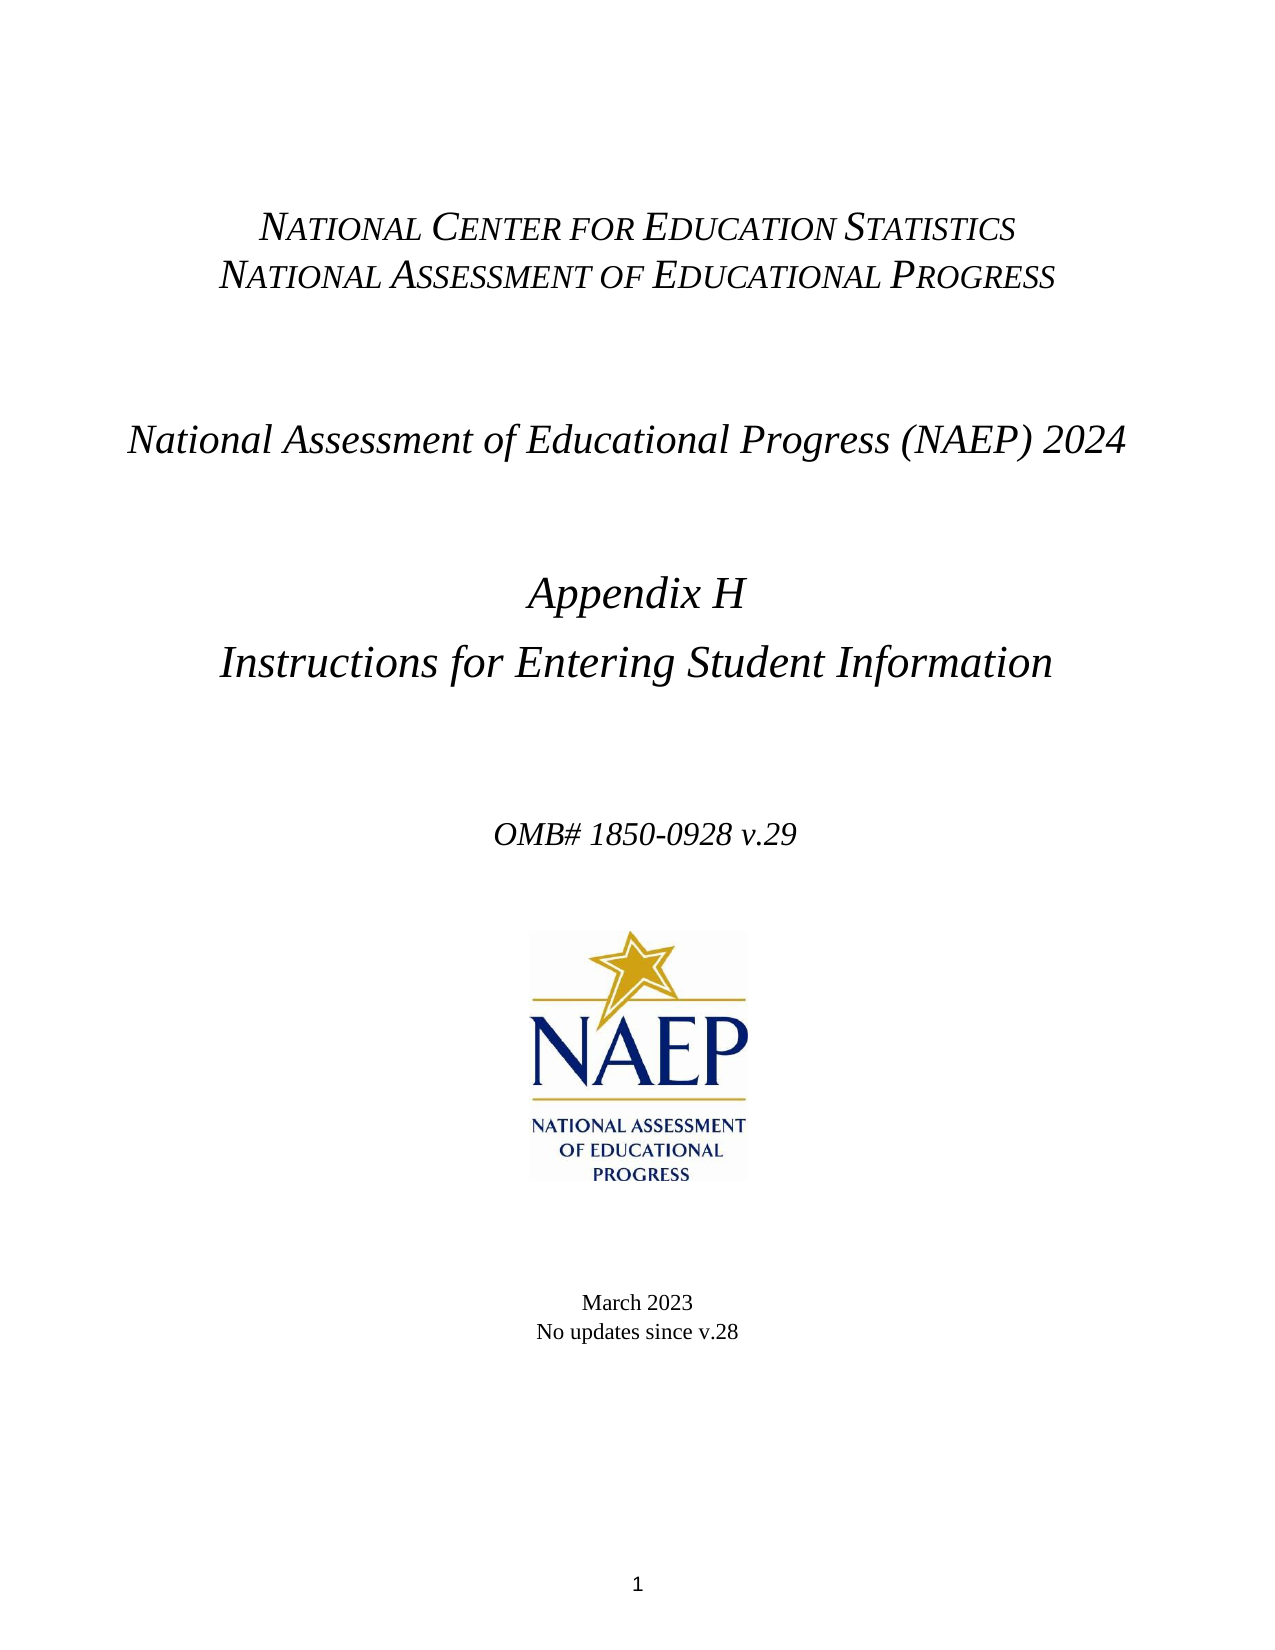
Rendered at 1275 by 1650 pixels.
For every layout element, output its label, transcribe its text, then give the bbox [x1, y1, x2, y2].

text Appendix H [434, 566, 843, 619]
text No updates since v.28 [90, 1318, 1184, 1344]
text National Assessment of Educational Progress (NAEP) 2024 [81, 414, 1177, 462]
text OMB# 1850-0928 v.29 [400, 814, 893, 853]
text NATIONAL ASSESSMENT OF EDUCATIONAL PROGRESS [125, 249, 1152, 297]
text NATIONAL CENTER FOR EDUCATION STATISTICS [166, 201, 1111, 249]
text Instructions for Entering Student Information [125, 635, 1152, 688]
text March 2023 [90, 1288, 1184, 1315]
picture [529, 931, 748, 1181]
